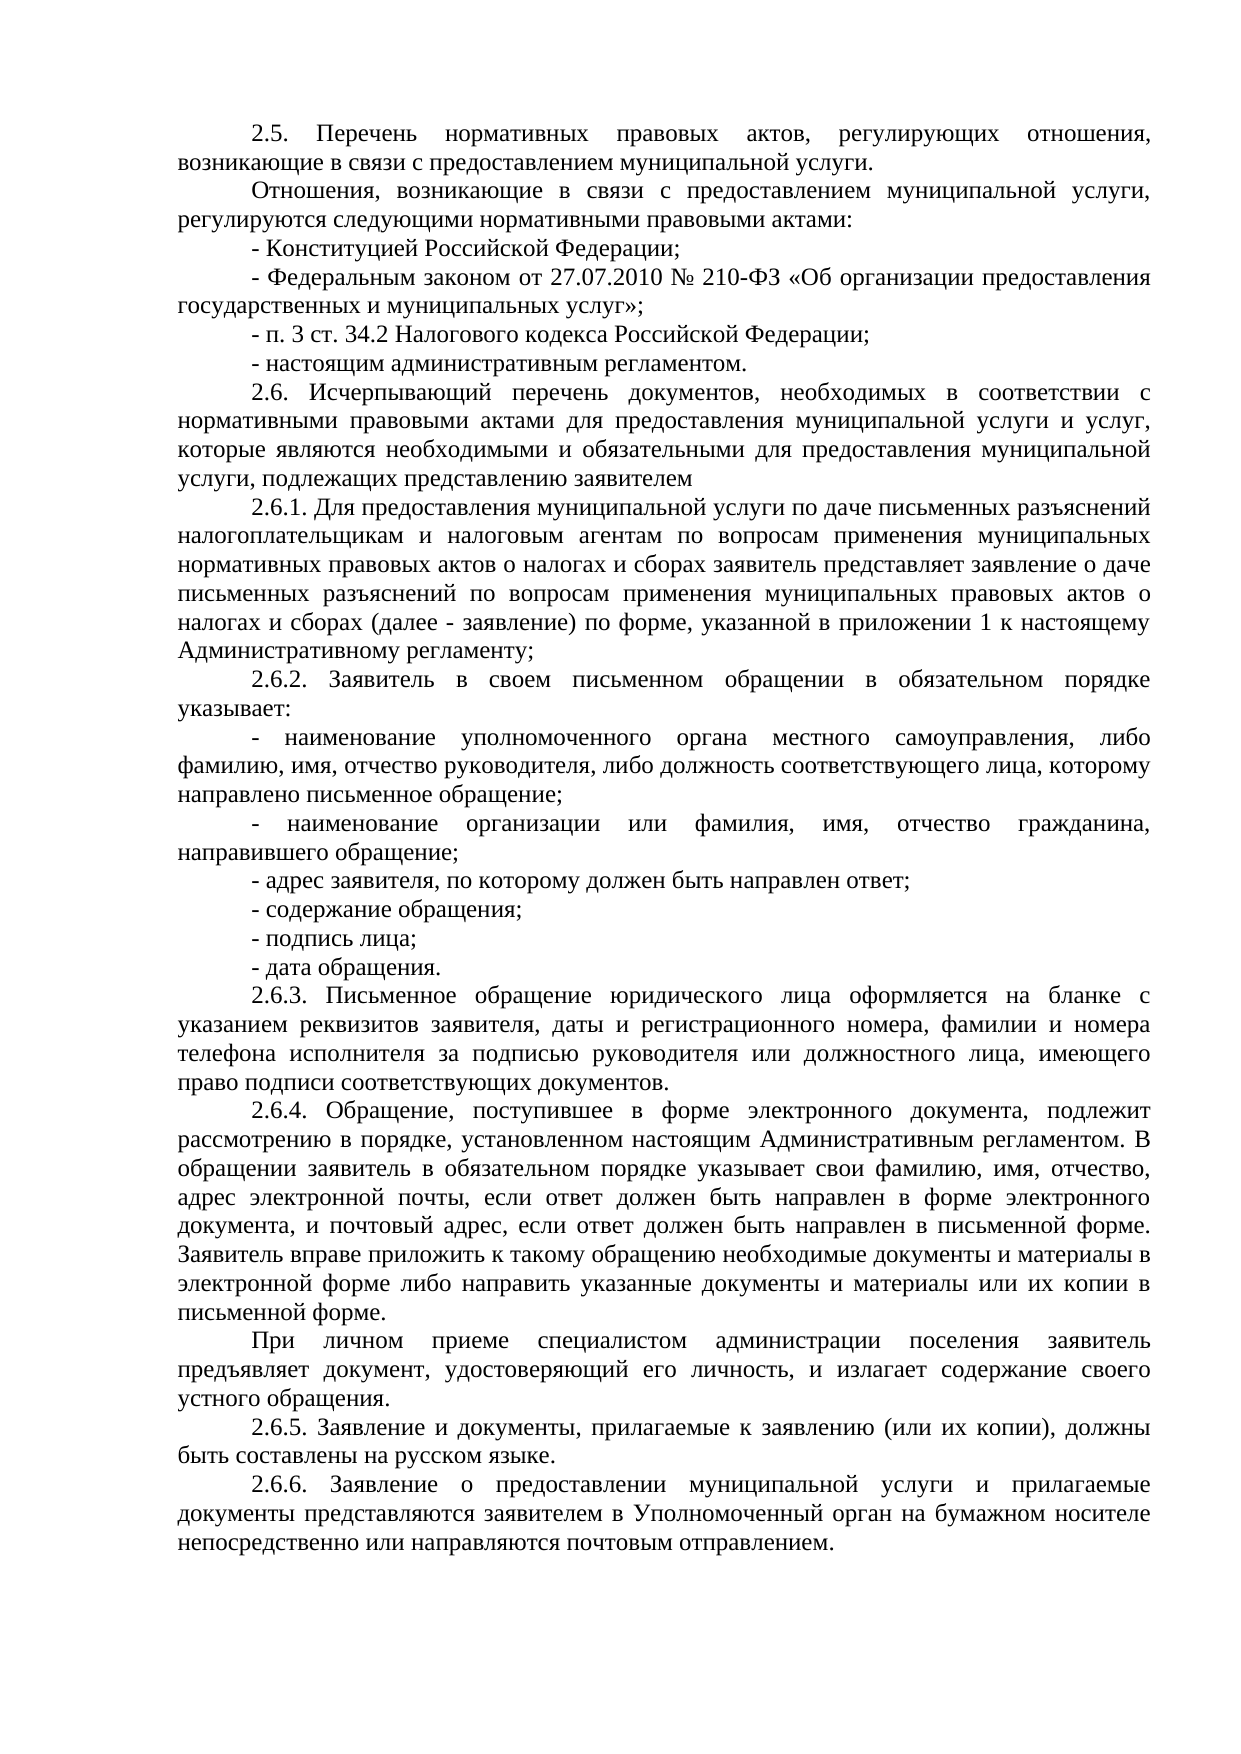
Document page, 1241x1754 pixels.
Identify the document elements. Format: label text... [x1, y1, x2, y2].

text - настоящим административным регламентом. [177, 348, 1152, 377]
text При личном приеме специалистом администрации поселения заявитель предъявляет документ, удостоверяющий его личность, и излагает содержание своего устного обращения. [177, 1326, 1152, 1412]
text 2.6.4. Обращение, поступившее в форме электронного документа, подлежит рассмотрению в порядке, установленном настоящим Административным регламентом. В обращении заявитель в обязательном порядке указывает свои фамилию, имя, отчество, адрес электронной почты, если ответ должен быть направлен в форме электронного документа, и почтовый адрес, если ответ должен быть направлен в письменной форме. Заявитель вправе приложить к такому обращению необходимые документы и материалы в электронной форме либо направить указанные документы и материалы или их копии в письменной форме. [177, 1096, 1152, 1326]
text 2.6.3. Письменное обращение юридического лица оформляется на бланке с указанием реквизитов заявителя, даты и регистрационного номера, фамилии и номера телефона исполнителя за подписью руководителя или должностного лица, имеющего право подписи соответствующих документов. [177, 981, 1152, 1096]
text - дата обращения. [177, 952, 1152, 981]
text 2.6. Исчерпывающий перечень документов, необходимых в соответствии с нормативными правовыми актами для предоставления муниципальной услуги и услуг, которые являются необходимыми и обязательными для предоставления муниципальной услуги, подлежащих представлению заявителем [177, 377, 1152, 492]
text - Федеральным законом от 27.07.2010 № 210-ФЗ «Об организации предоставления государственных и муниципальных услуг»; [177, 262, 1152, 319]
text Отношения, возникающие в связи с предоставлением муниципальной услуги, регулируются следующими нормативными правовыми актами: [177, 176, 1152, 233]
text 2.6.2. Заявитель в своем письменном обращении в обязательном порядке указывает: [177, 664, 1152, 722]
text - наименование организации или фамилия, имя, отчество гражданина, направившего обращение; [177, 808, 1152, 866]
text 2.6.6. Заявление о предоставлении муниципальной услуги и прилагаемые документы представляются заявителем в Уполномоченный орган на бумажном носителе непосредственно или направляются почтовым отправлением. [177, 1469, 1152, 1556]
text - Конституцией Российской Федерации; [177, 233, 1152, 262]
text - наименование уполномоченного органа местного самоуправления, либо фамилию, имя, отчество руководителя, либо должность соответствующего лица, которому направлено письменное обращение; [177, 722, 1152, 808]
text 2.6.5. Заявление и документы, прилагаемые к заявлению (или их копии), должны быть составлены на русском языке. [177, 1412, 1152, 1469]
text - содержание обращения; [177, 894, 1152, 923]
text - п. 3 ст. 34.2 Налогового кодекса Российской Федерации; [177, 319, 1152, 348]
text 2.6.1. Для предоставления муниципальной услуги по даче письменных разъяснений налогоплательщикам и налоговым агентам по вопросам применения муниципальных нормативных правовых актов о налогах и сборах заявитель представляет заявление о даче письменных разъяснений по вопросам применения муниципальных правовых актов о налогах и сборах (далее - заявление) по форме, указанной в приложении 1 к настоящему Административному регламенту; [177, 492, 1152, 664]
text 2.5. Перечень нормативных правовых актов, регулирующих отношения, возникающие в связи с предоставлением муниципальной услуги. [177, 118, 1152, 176]
text - адрес заявителя, по которому должен быть направлен ответ; [177, 866, 1152, 894]
text - подпись лица; [177, 923, 1152, 952]
